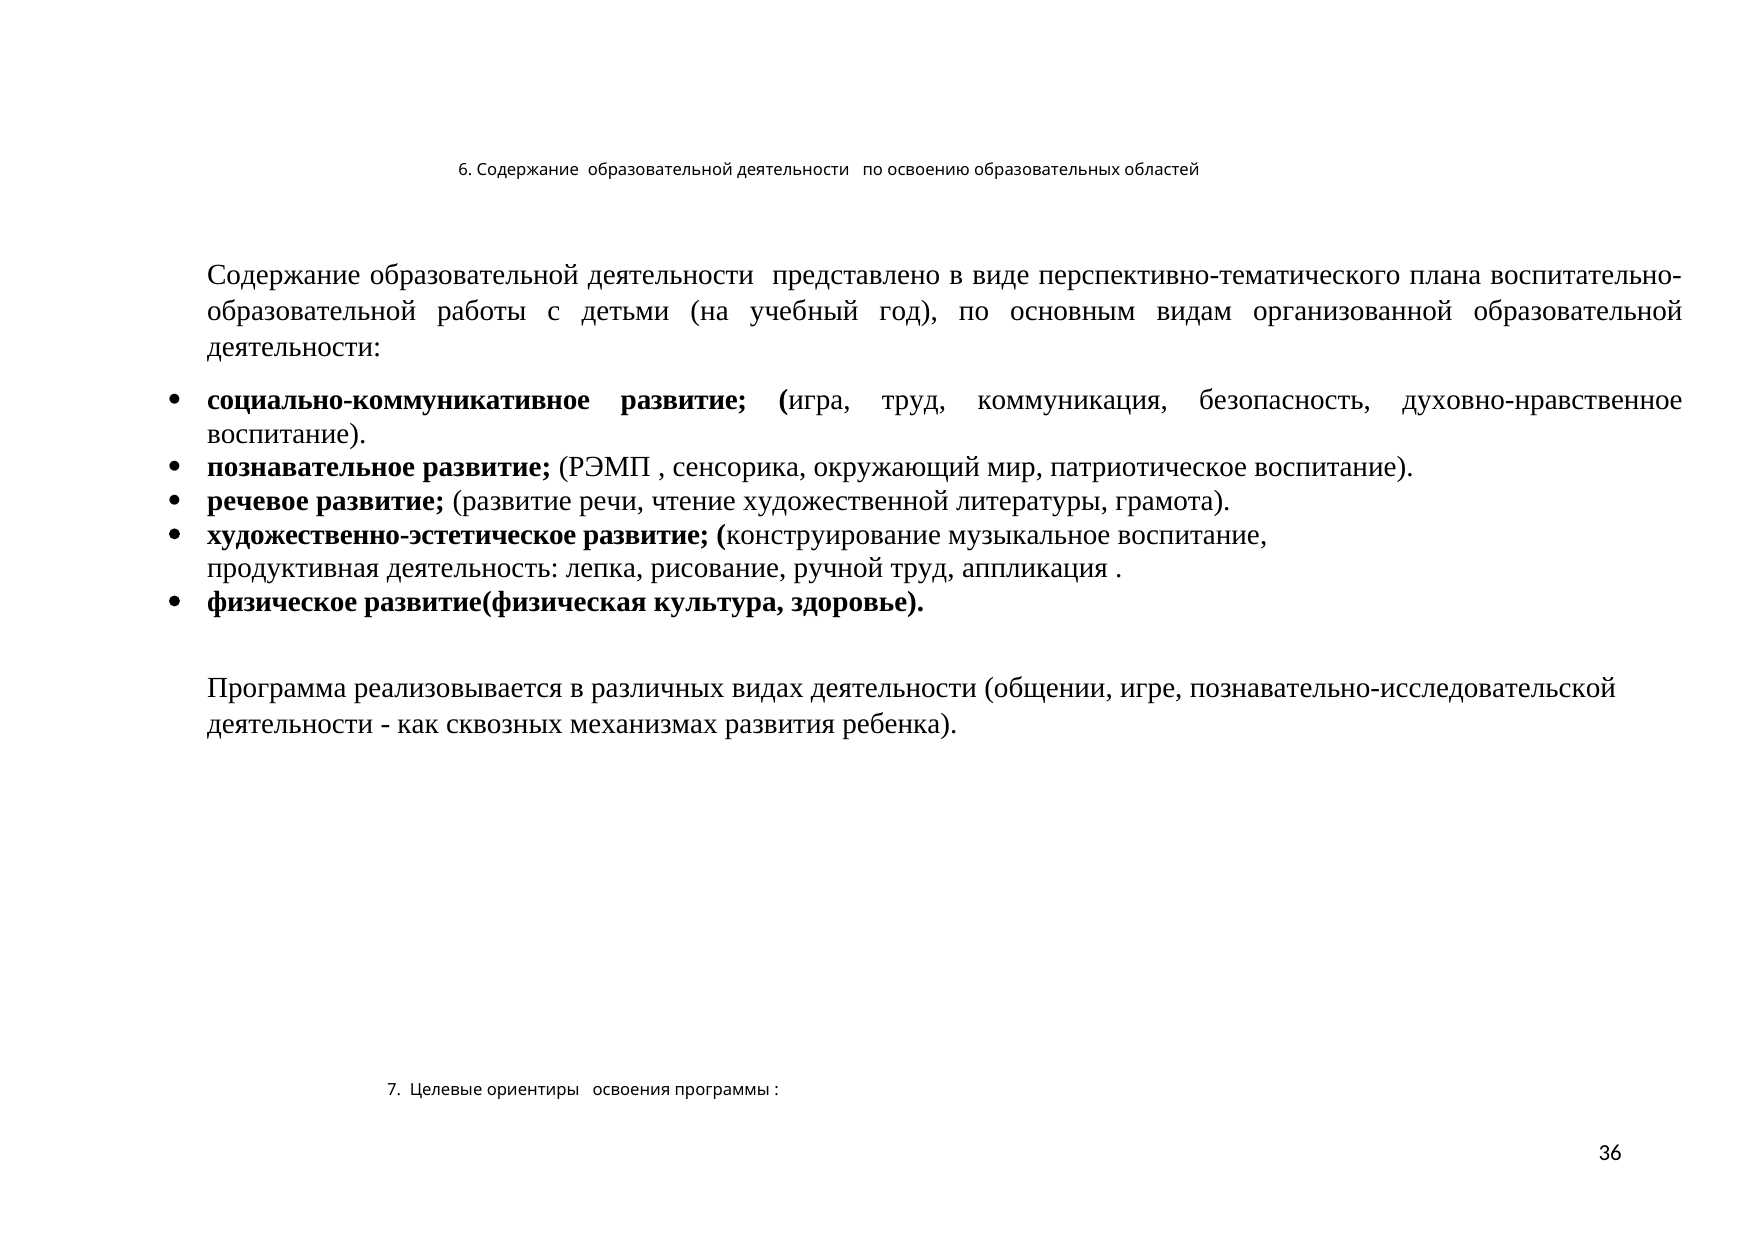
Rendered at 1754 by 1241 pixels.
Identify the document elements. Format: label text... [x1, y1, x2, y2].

text Программа реализовывается в различных видах деятельности (общении, игре, познавательно-исследовательской деятельности - как сквозных механизмах развития ребенка). [207, 670, 1683, 740]
list художественно-эстетическое развитие; (конструирование музыкальное воспитание, продуктивная деятельность: лепка, рисование, ручной труд, аппликация . [169, 517, 1332, 584]
list социально-коммуникативное развитие; (игра, труд, коммуникация, безопасность, духовно-нравственное воспитание). [169, 382, 1683, 449]
list физическое развитие(физическая культура, здоровье). [169, 584, 1332, 618]
text Содержание образовательной деятельности представлено в виде перспективно-тематического плана воспитательно-образовательной работы с детьми (на учебный год), по основным видам организованной образовательной деятельности: [207, 257, 1683, 363]
list познавательное развитие; (РЭМП , сенсорика, окружающий мир, патриотическое воспитание). [169, 449, 1683, 483]
list речевое развитие; (развитие речи, чтение художественной литературы, грамота). [169, 483, 1683, 517]
